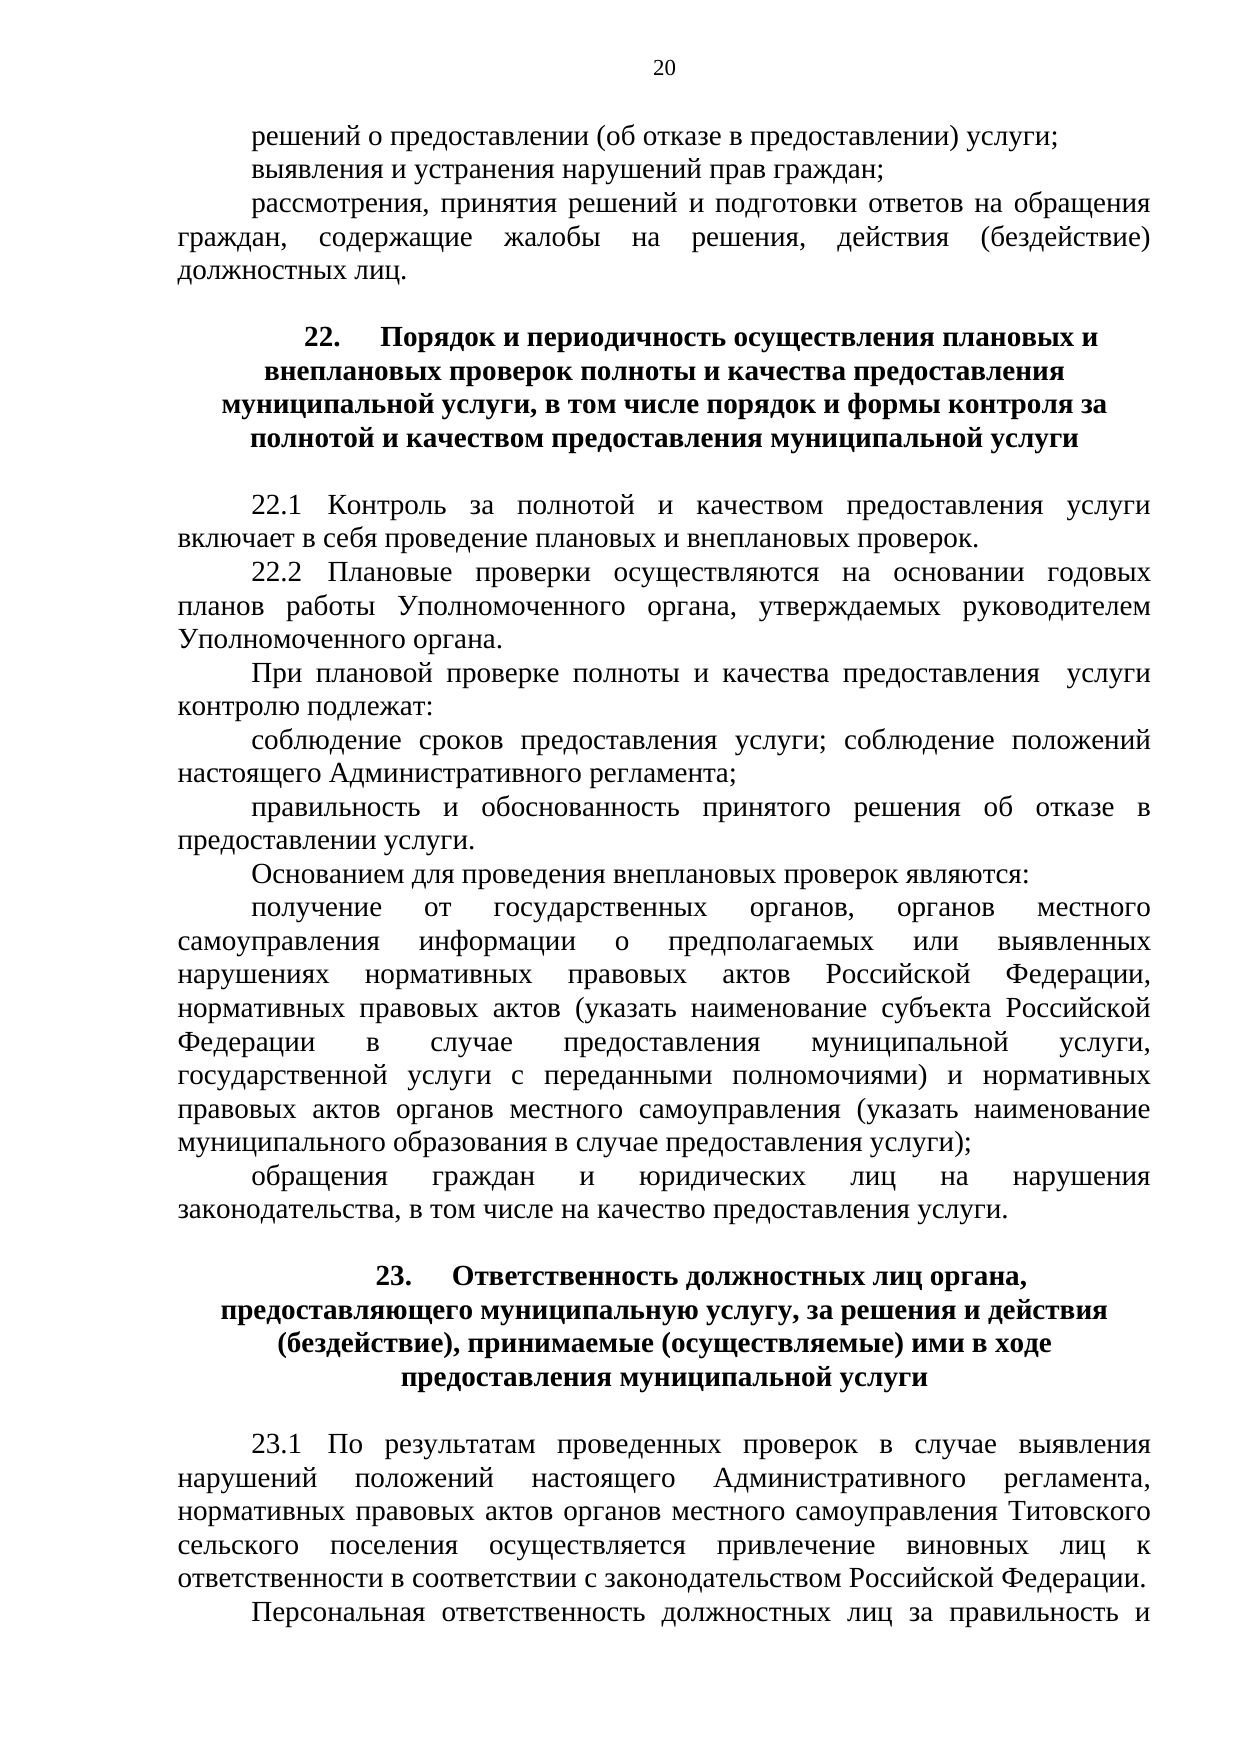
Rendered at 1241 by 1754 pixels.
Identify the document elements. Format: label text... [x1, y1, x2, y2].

subtitle Порядок и периодичность осуществления плановых и внеплановых проверок полноты и качества предоставления муниципальной услуги, в том числе порядок и формы контроля за полнотой и качеством предоставления муниципальной услуги [177, 319, 1152, 453]
list По результатам проведенных проверок в случае выявления нарушений положений настоящего Административного регламента, нормативных правовых актов органов местного самоуправления Титовского сельского поселения осуществляется привлечение виновных лиц к ответственности в соответствии с законодательством Российской Федерации. [177, 1426, 1151, 1594]
list Плановые проверки осуществляются на основании годовых планов работы Уполномоченного органа, утверждаемых руководителем Уполномоченного органа. [177, 554, 1152, 655]
subtitle Ответственность должностных лиц органа, предоставляющего муниципальную услугу, за решения и действия (бездействие), принимаемые (осуществляемые) ими в ходе предоставления муниципальной услуги [177, 1258, 1152, 1393]
list При плановой проверке полноты и качества предоставления услуги контролю подлежат: [177, 655, 1152, 722]
text рассмотрения, принятия решений и подготовки ответов на обращения граждан, содержащие жалобы на решения, действия (бездействие) должностных лиц. [177, 185, 1151, 286]
text правильность и обоснованность принятого решения об отказе в предоставлении услуги. [177, 789, 1152, 856]
text выявления и устранения нарушений прав граждан; [177, 152, 1151, 185]
list Контроль за полнотой и качеством предоставления услуги включает в себя проведение плановых и внеплановых проверок. [177, 487, 1151, 554]
text соблюдение сроков предоставления услуги; соблюдение положений настоящего Административного регламента; [177, 722, 1152, 789]
text обращения граждан и юридических лиц на нарушения законодательства, в том числе на качество предоставления услуги. [177, 1158, 1151, 1225]
text получение от государственных органов, органов местного самоуправления информации о предполагаемых или выявленных нарушениях нормативных правовых актов Российской Федерации, нормативных правовых актов (указать наименование субъекта Российской Федерации в случае предоставления муниципальной услуги, государственной услуги с переданными полномочиями) и нормативных правовых актов органов местного самоуправления (указать наименование муниципального образования в случае предоставления услуги); [177, 889, 1151, 1158]
text решений о предоставлении (об отказе в предоставлении) услуги; [177, 118, 1151, 152]
text Основанием для проведения внеплановых проверок являются: [177, 856, 1151, 889]
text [177, 1594, 1151, 1627]
